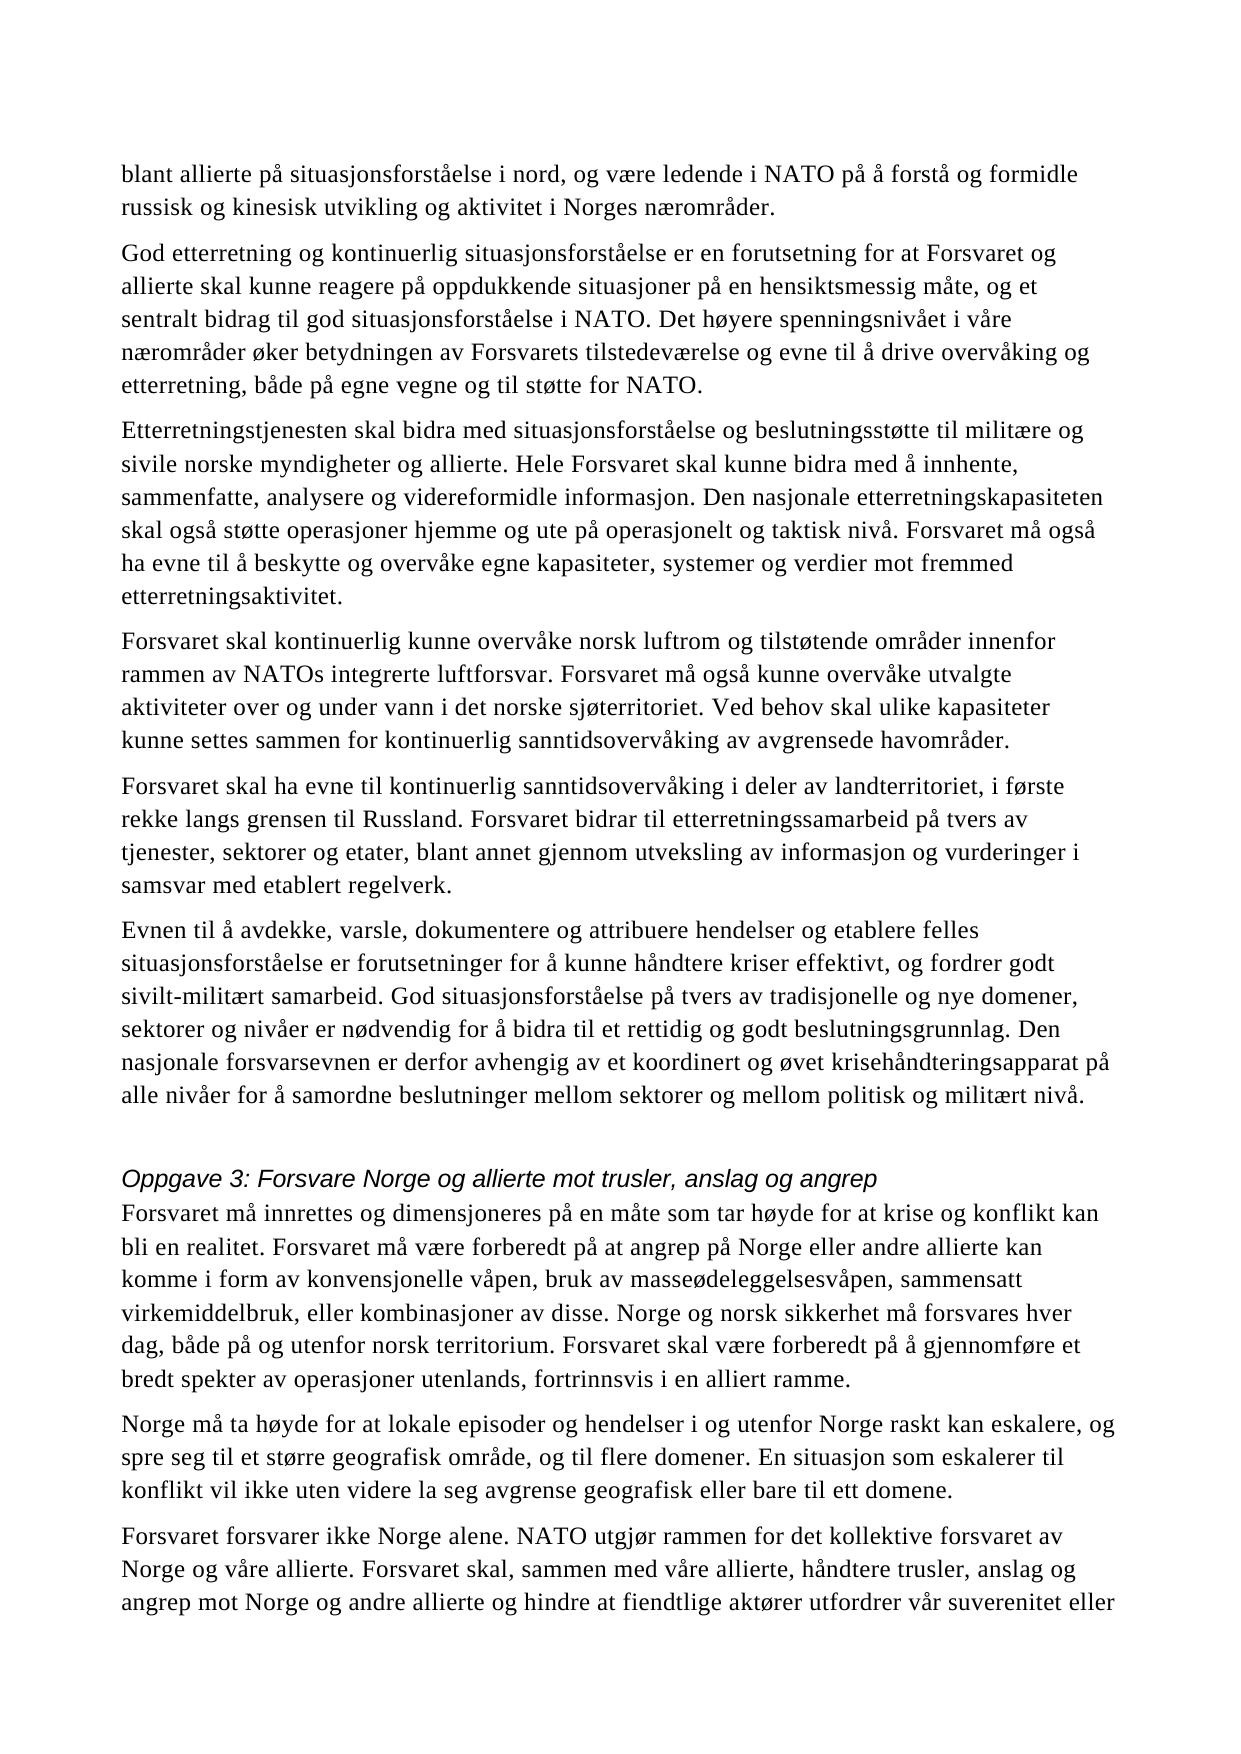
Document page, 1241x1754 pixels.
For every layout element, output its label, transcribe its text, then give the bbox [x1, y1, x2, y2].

text Evnen til å avdekke, varsle, dokumentere og attribuere hendelser og etablere felles situasjonsforståelse er forutsetninger for å kunne håndtere kriser effektivt, og fordrer godt sivilt-militært samarbeid. God situasjonsforståelse på tvers av tradisjonelle og nye domener, sektorer og nivåer er nødvendig for å bidra til et rettidig og godt beslutningsgrunnlag. Den nasjonale forsvarsevnen er derfor avhengig av et koordinert og øvet krisehåndteringsapparat på alle nivåer for å samordne beslutninger mellom sektorer og mellom politisk og militært nivå. [121, 915, 1119, 1109]
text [121, 159, 1119, 221]
text Oppgave 3: Forsvare Norge og allierte mot trusler, anslag og angrep [121, 1163, 1119, 1192]
text Norge må ta høyde for at lokale episoder og hendelser i og utenfor Norge raskt kan eskalere, og spre seg til et større geografisk område, og til flere domener. En situasjon som eskalerer til konflikt vil ikke uten videre la seg avgrense geografisk eller bare til ett domene. [121, 1409, 1119, 1504]
text Forsvaret skal kontinuerlig kunne overvåke norsk luftrom og tilstøtende områder innenfor rammen av NATOs integrerte luftforsvar. Forsvaret må også kunne overvåke utvalgte aktiviteter over og under vann i det norske sjøterritoriet. Ved behov skal ulike kapasiteter kunne settes sammen for kontinuerlig sanntidsovervåking av avgrensede havområder. [121, 626, 1119, 754]
text Etterretningstjenesten skal bidra med situasjonsforståelse og beslutningsstøtte til militære og sivile norske myndigheter og allierte. Hele Forsvaret skal kunne bidra med å innhente, sammenfatte, analysere og videreformidle informasjon. Den nasjonale etterretningskapasiteten skal også støtte operasjoner hjemme og ute på operasjonelt og taktisk nivå. Forsvaret må også ha evne til å beskytte og overvåke egne kapasiteter, systemer og verdier mot fremmed etterretningsaktivitet. [121, 416, 1119, 609]
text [121, 1521, 1119, 1616]
text Forsvaret skal ha evne til kontinuerlig sanntidsovervåking i deler av landterritoriet, i første rekke langs grensen til Russland. Forsvaret bidrar til etterretningssamarbeid på tvers av tjenester, sektorer og etater, blant annet gjennom utveksling av informasjon og vurderinger i samsvar med etablert regelverk. [121, 771, 1119, 899]
text God etterretning og kontinuerlig situasjonsforståelse er en forutsetning for at Forsvaret og allierte skal kunne reagere på oppdukkende situasjoner på en hensiktsmessig måte, og et sentralt bidrag til god situasjonsforståelse i NATO. Det høyere spenningsnivået i våre nærområder øker betydningen av Forsvarets tilstedeværelse og evne til å drive overvåking og etterretning, både på egne vegne og til støtte for NATO. [121, 238, 1119, 399]
text Forsvaret må innrettes og dimensjoneres på en måte som tar høyde for at krise og konflikt kan bli en realitet. Forsvaret må være forberedt på at angrep på Norge eller andre allierte kan komme i form av konvensjonelle våpen, bruk av masseødeleggelsesvåpen, sammensatt virkemiddelbruk, eller kombinasjoner av disse. Norge og norsk sikkerhet må forsvares hver dag, både på og utenfor norsk territorium. Forsvaret skal være forberedt på å gjennomføre et bredt spekter av operasjoner utenlands, fortrinnsvis i en alliert ramme. [121, 1198, 1119, 1392]
